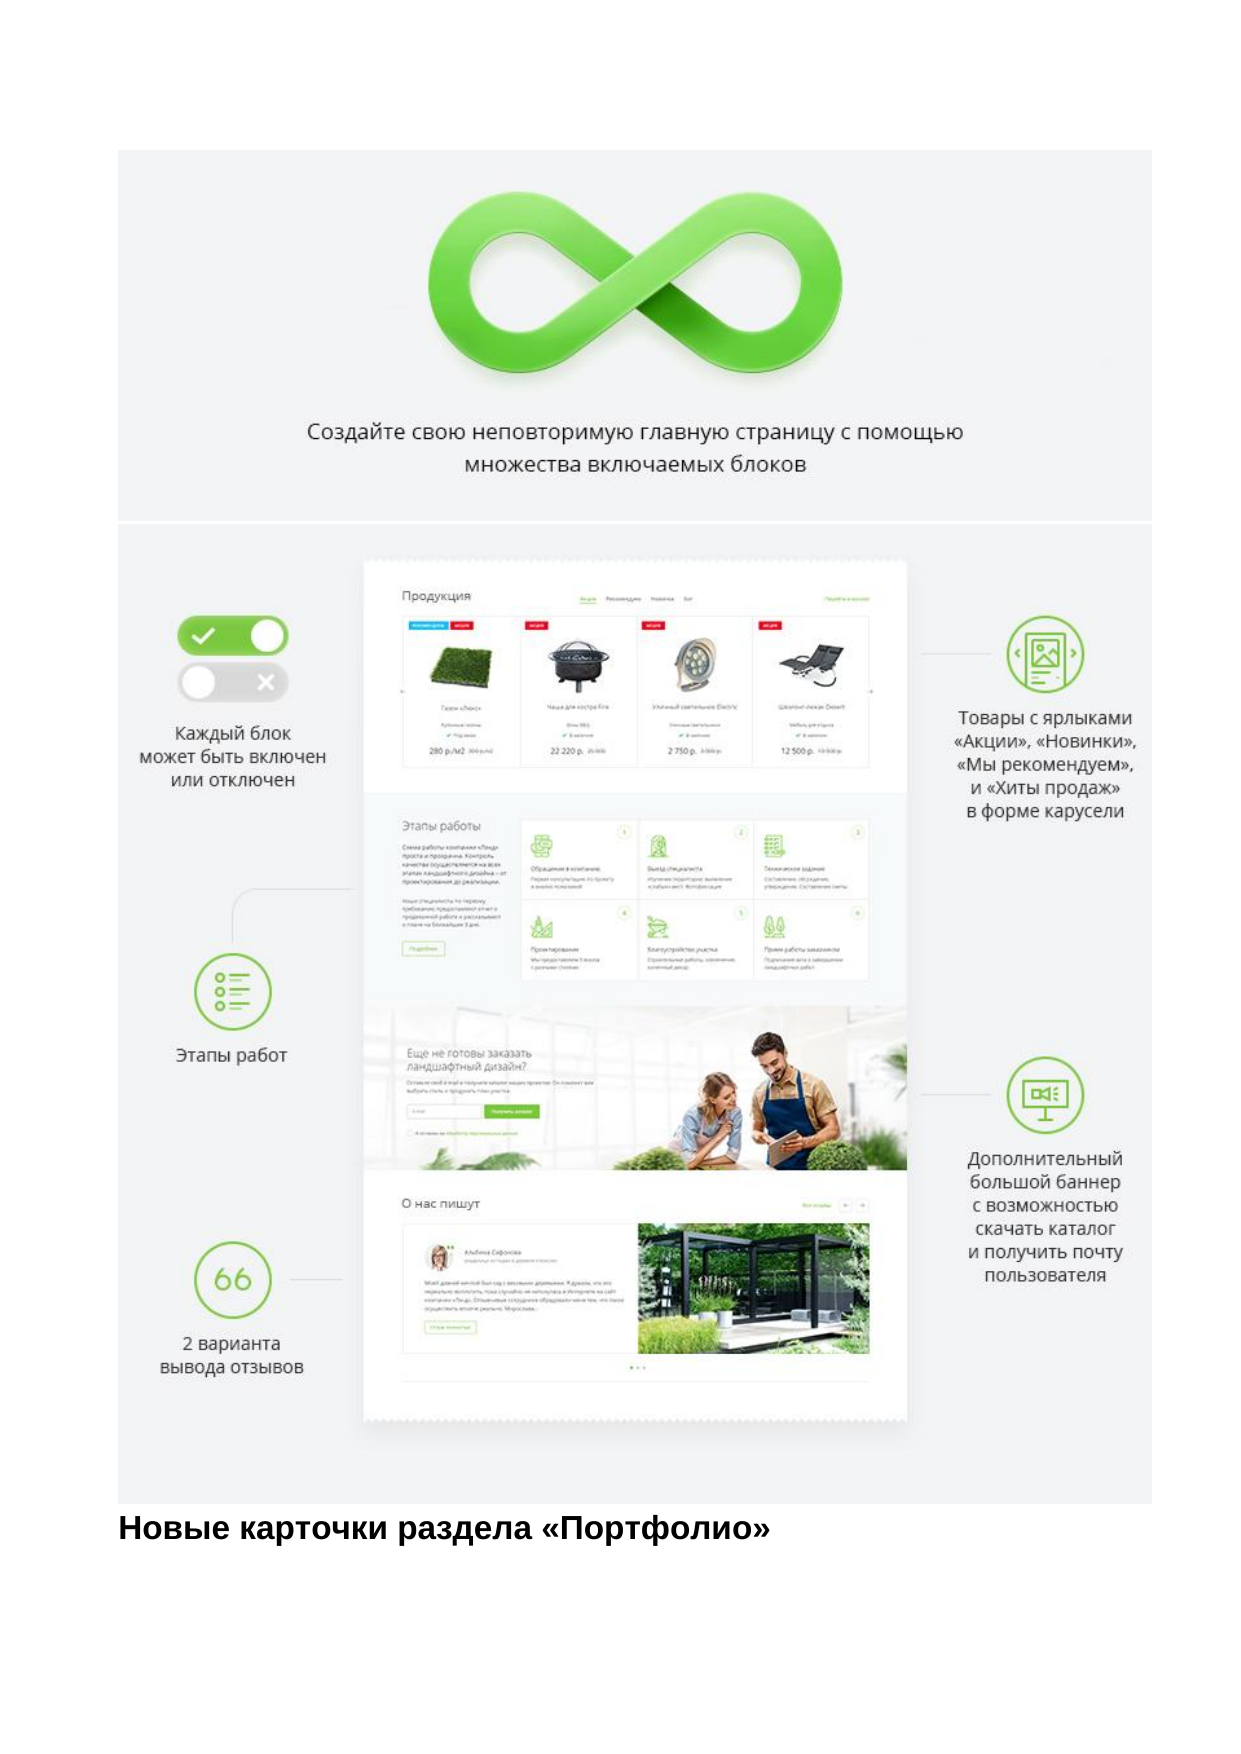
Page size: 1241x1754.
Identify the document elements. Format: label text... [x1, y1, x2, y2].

picture [118, 524, 1153, 1504]
text Новые карточки раздела «Портфолио» [118, 1508, 1152, 1546]
picture [118, 150, 1153, 521]
